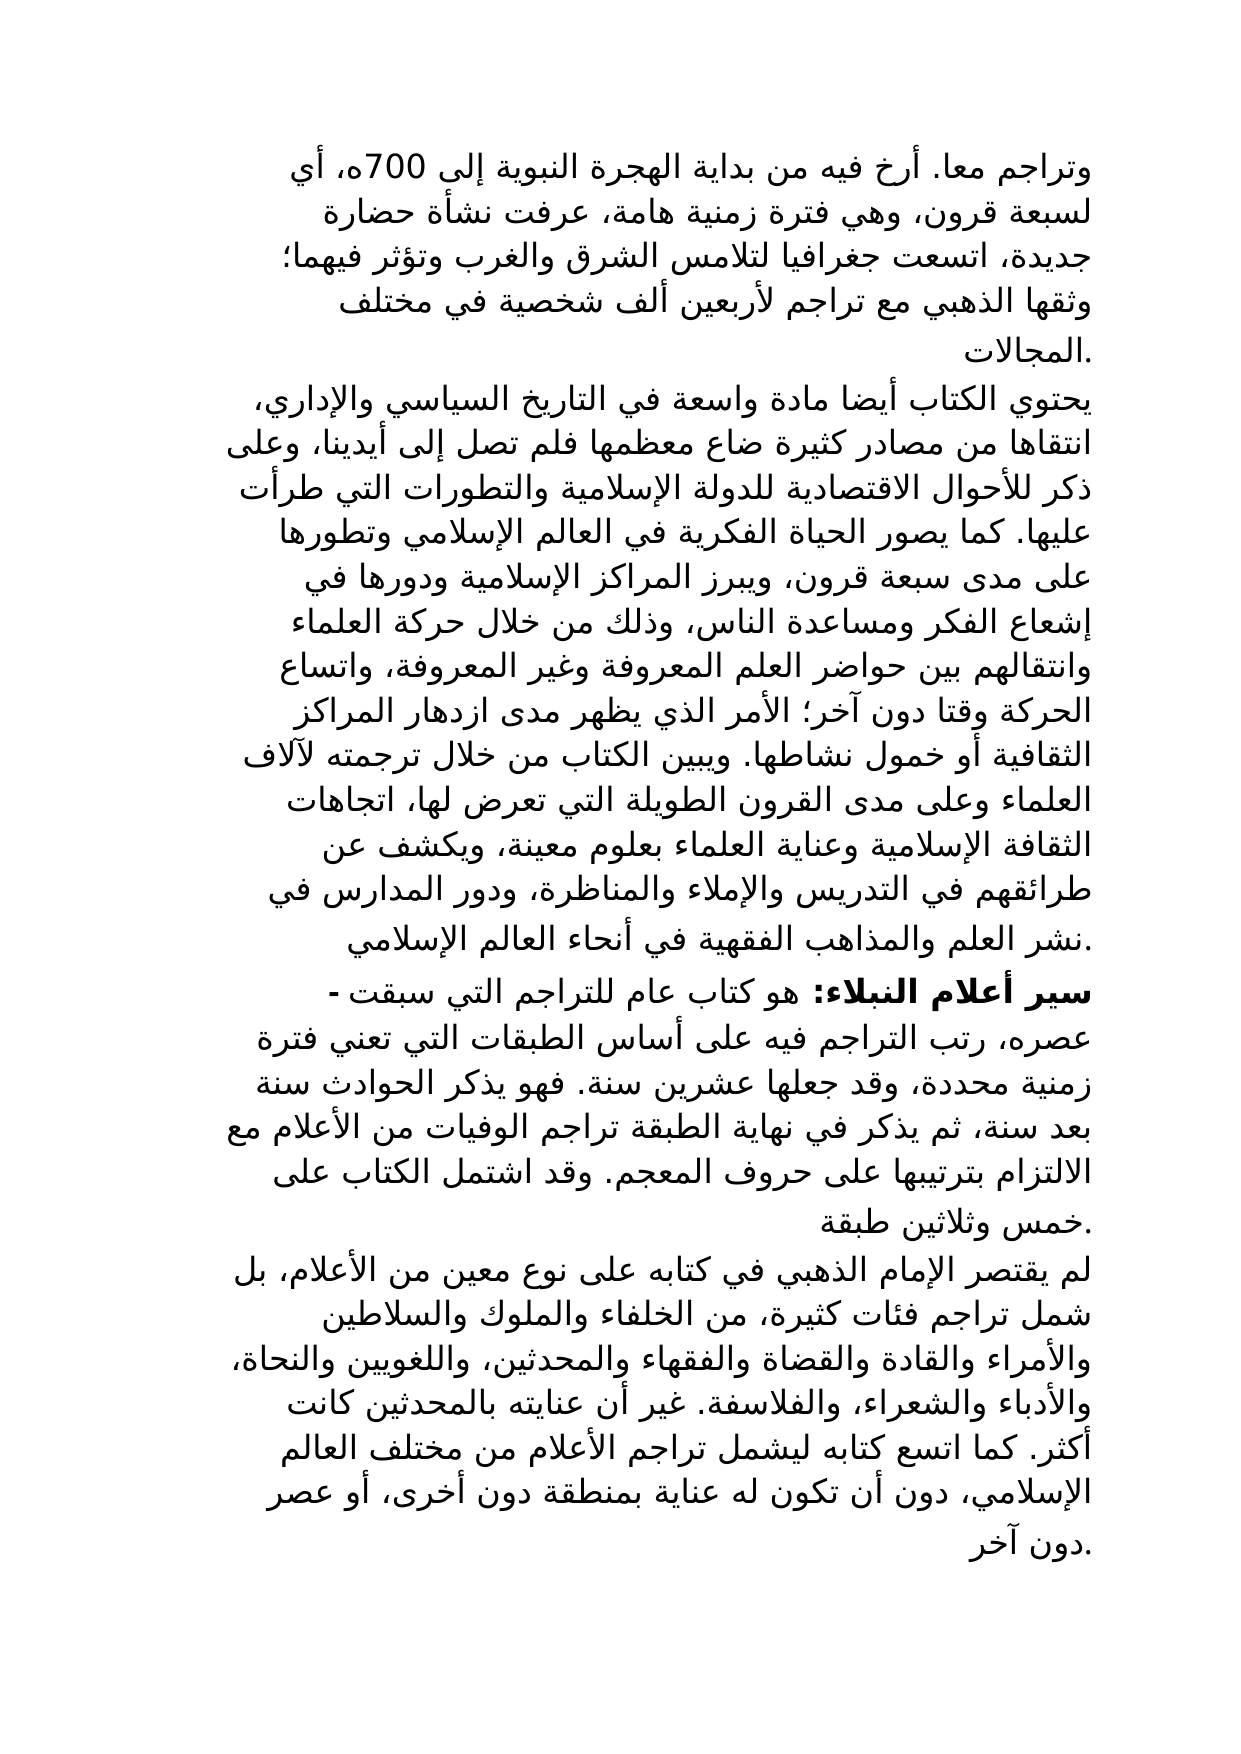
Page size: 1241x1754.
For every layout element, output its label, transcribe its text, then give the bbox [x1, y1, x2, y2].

list لم يقتصر الإمام الذهبي في كتابه على نوع معين من الأعلام، بل شمل تراجم فئات كثيرة، من الخلفاء والملوك والسلاطين والأمراء والقادة والقضاة والفقهاء والمحدثين، واللغويين والنحاة، والأدباء والشعراء، والفلاسفة. غير أن عنايته بالمحدثين كانت أكثر. كما اتسع كتابه ليشمل تراجم الأعلام من مختلف العالم الإسلامي، دون أن تكون له عناية بمنطقة دون أخرى، أو عصر دون آخر. [223, 1250, 1093, 1564]
list - سير أعلام النبلاء: هو كتاب عام للتراجم التي سبقت عصره، رتب التراجم فيه على أساس الطبقات التي تعني فترة زمنية محددة، وقد جعلها عشرين سنة. فهو يذكر الحوادث سنة بعد سنة، ثم يذكر في نهاية الطبقة تراجم الوفيات من الأعلام مع الالتزام بترتيبها على حروف المعجم. وقد اشتمل الكتاب على خمس وثلاثين طبقة. [223, 967, 1093, 1243]
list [223, 148, 1093, 372]
list يحتوي الكتاب أيضا مادة واسعة في التاريخ السياسي والإداري، انتقاها من مصادر كثيرة ضاع معظمها فلم تصل إلى أيدينا، وعلى ذكر للأحوال الاقتصادية للدولة الإسلامية والتطورات التي طرأت عليها. كما يصور الحياة الفكرية في العالم الإسلامي وتطورها على مدى سبعة قرون، ويبرز المراكز الإسلامية ودورها في إشعاع الفكر ومساعدة الناس، وذلك من خلال حركة العلماء وانتقالهم بين حواضر العلم المعروفة وغير المعروفة، واتساع الحركة وقتا دون آخر؛ الأمر الذي يظهر مدى ازدهار المراكز الثقافية أو خمول نشاطها. ويبين الكتاب من خلال ترجمته لآلاف العلماء وعلى مدى القرون الطويلة التي تعرض لها، اتجاهات الثقافة الإسلامية وعناية العلماء بعلوم معينة، ويكشف عن طرائقهم في التدريس والإملاء والمناظرة، ودور المدارس في نشر العلم والمذاهب الفقهية في أنحاء العالم الإسلامي. [223, 379, 1093, 961]
